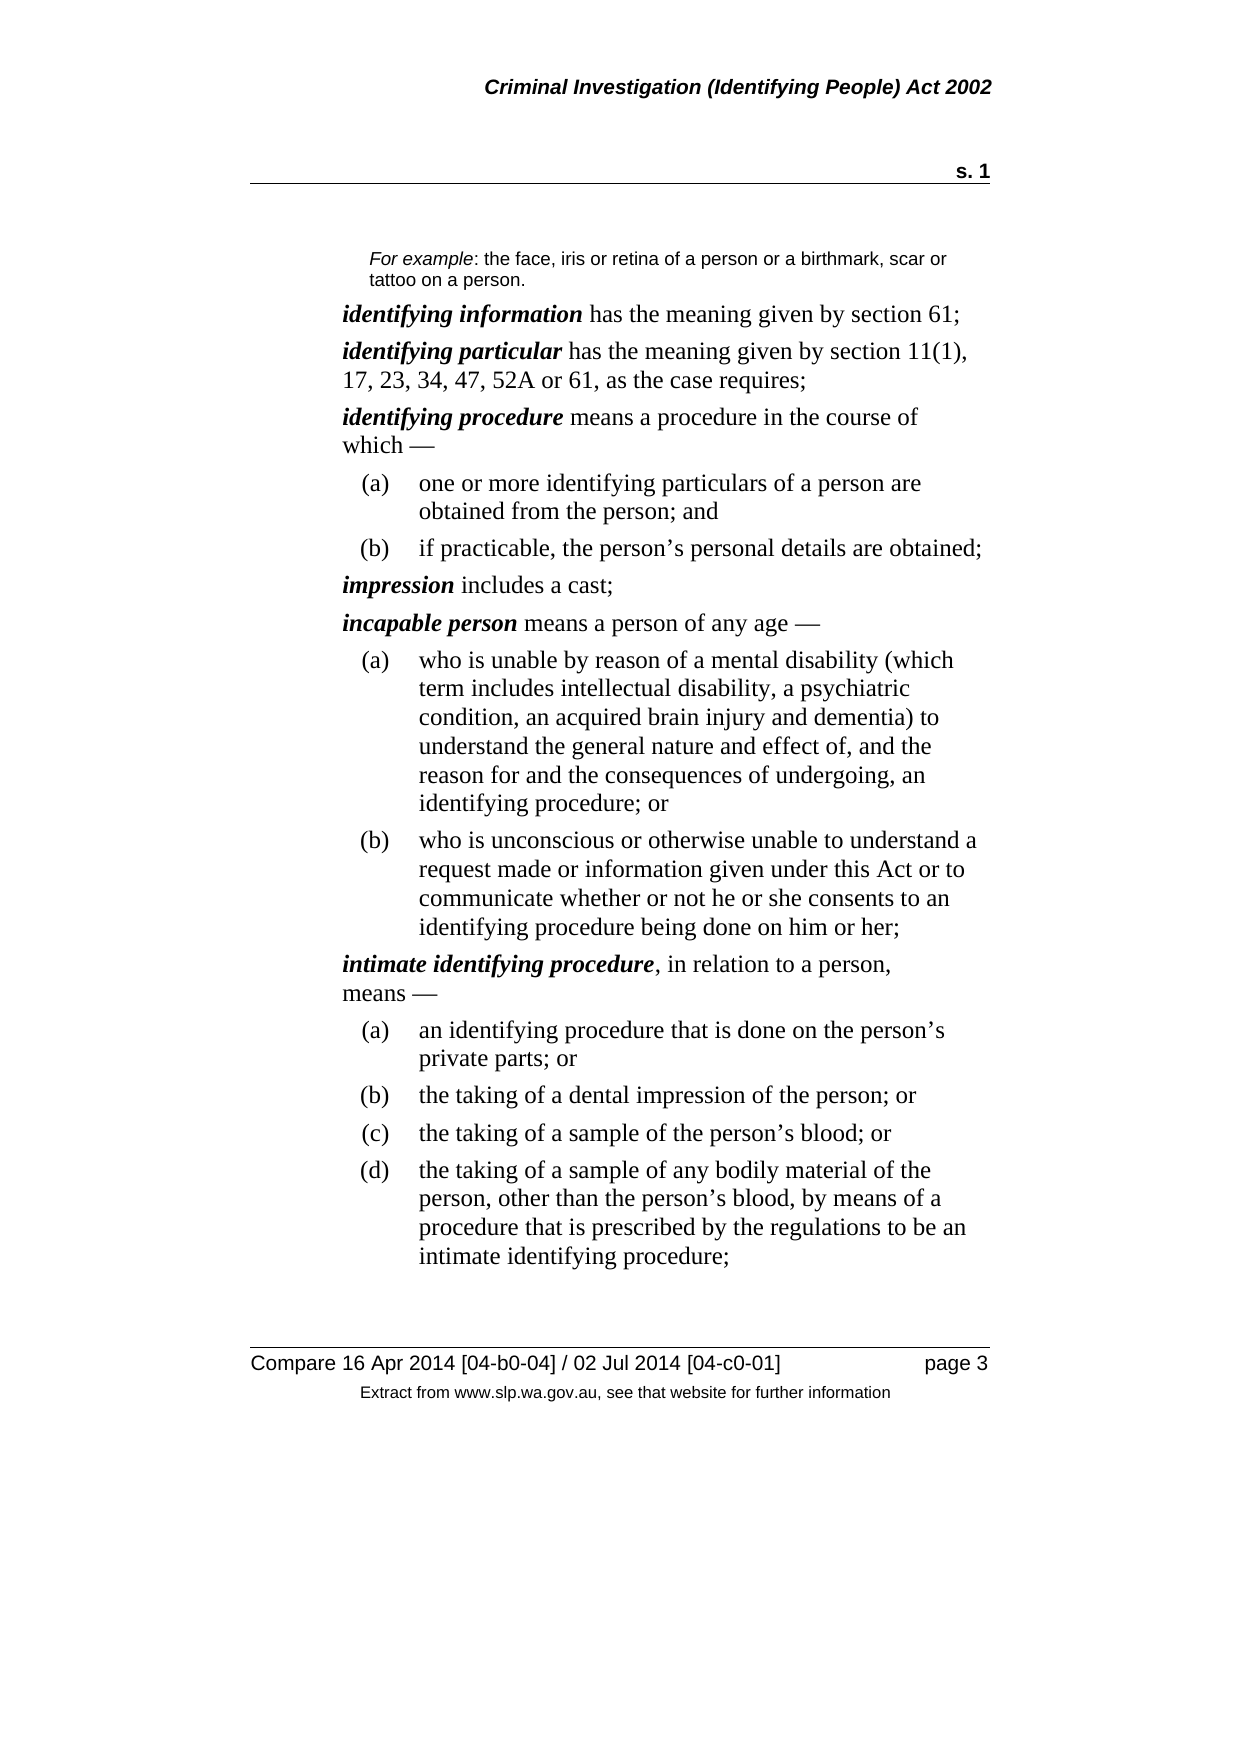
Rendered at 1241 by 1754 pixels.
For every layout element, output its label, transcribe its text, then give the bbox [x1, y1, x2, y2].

text incapable person means a person of any age — [250, 608, 990, 636]
text identifying information has the meaning given by section 61; [250, 299, 990, 328]
text identifying procedure means a procedure in the course of which — [250, 402, 990, 459]
text (a) an identifying procedure that is done on the person’s private parts; or [250, 1015, 990, 1072]
text (b) who is unconscious or otherwise unable to understand a request made or information given under this Act or to communicate whether or not he or she consents to an identifying procedure being done on him or her; [250, 826, 990, 941]
text (a) one or more identifying particulars of a person are obtained from the person; and [250, 468, 990, 525]
text identifying particular has the meaning given by section 11(1), 17, 23, 34, 47, 52A or 61, as the case requires; [250, 336, 990, 393]
text intimate identifying procedure, in relation to a person, means — [250, 949, 990, 1006]
text (c) the taking of a sample of the person’s blood; or [250, 1118, 990, 1146]
text (b) if practicable, the person’s personal details are obtained; [250, 533, 990, 562]
text For example: the face, iris or retina of a person or a birthmark, scar or tattoo on a person. [278, 247, 990, 291]
text impression includes a cast; [250, 571, 990, 599]
text (d) the taking of a sample of any bodily material of the person, other than the person’s blood, by means of a procedure that is prescribed by the regulations to be an intimate identifying procedure; [250, 1155, 990, 1270]
text (b) the taking of a dental impression of the person; or [250, 1081, 990, 1109]
text (a) who is unable by reason of a mental disability (which term includes intellectual disability, a psychiatric condition, an acquired brain injury and dementia) to understand the general nature and effect of, and the reason for and the consequences of undergoing, an identifying procedure; or [250, 645, 990, 817]
